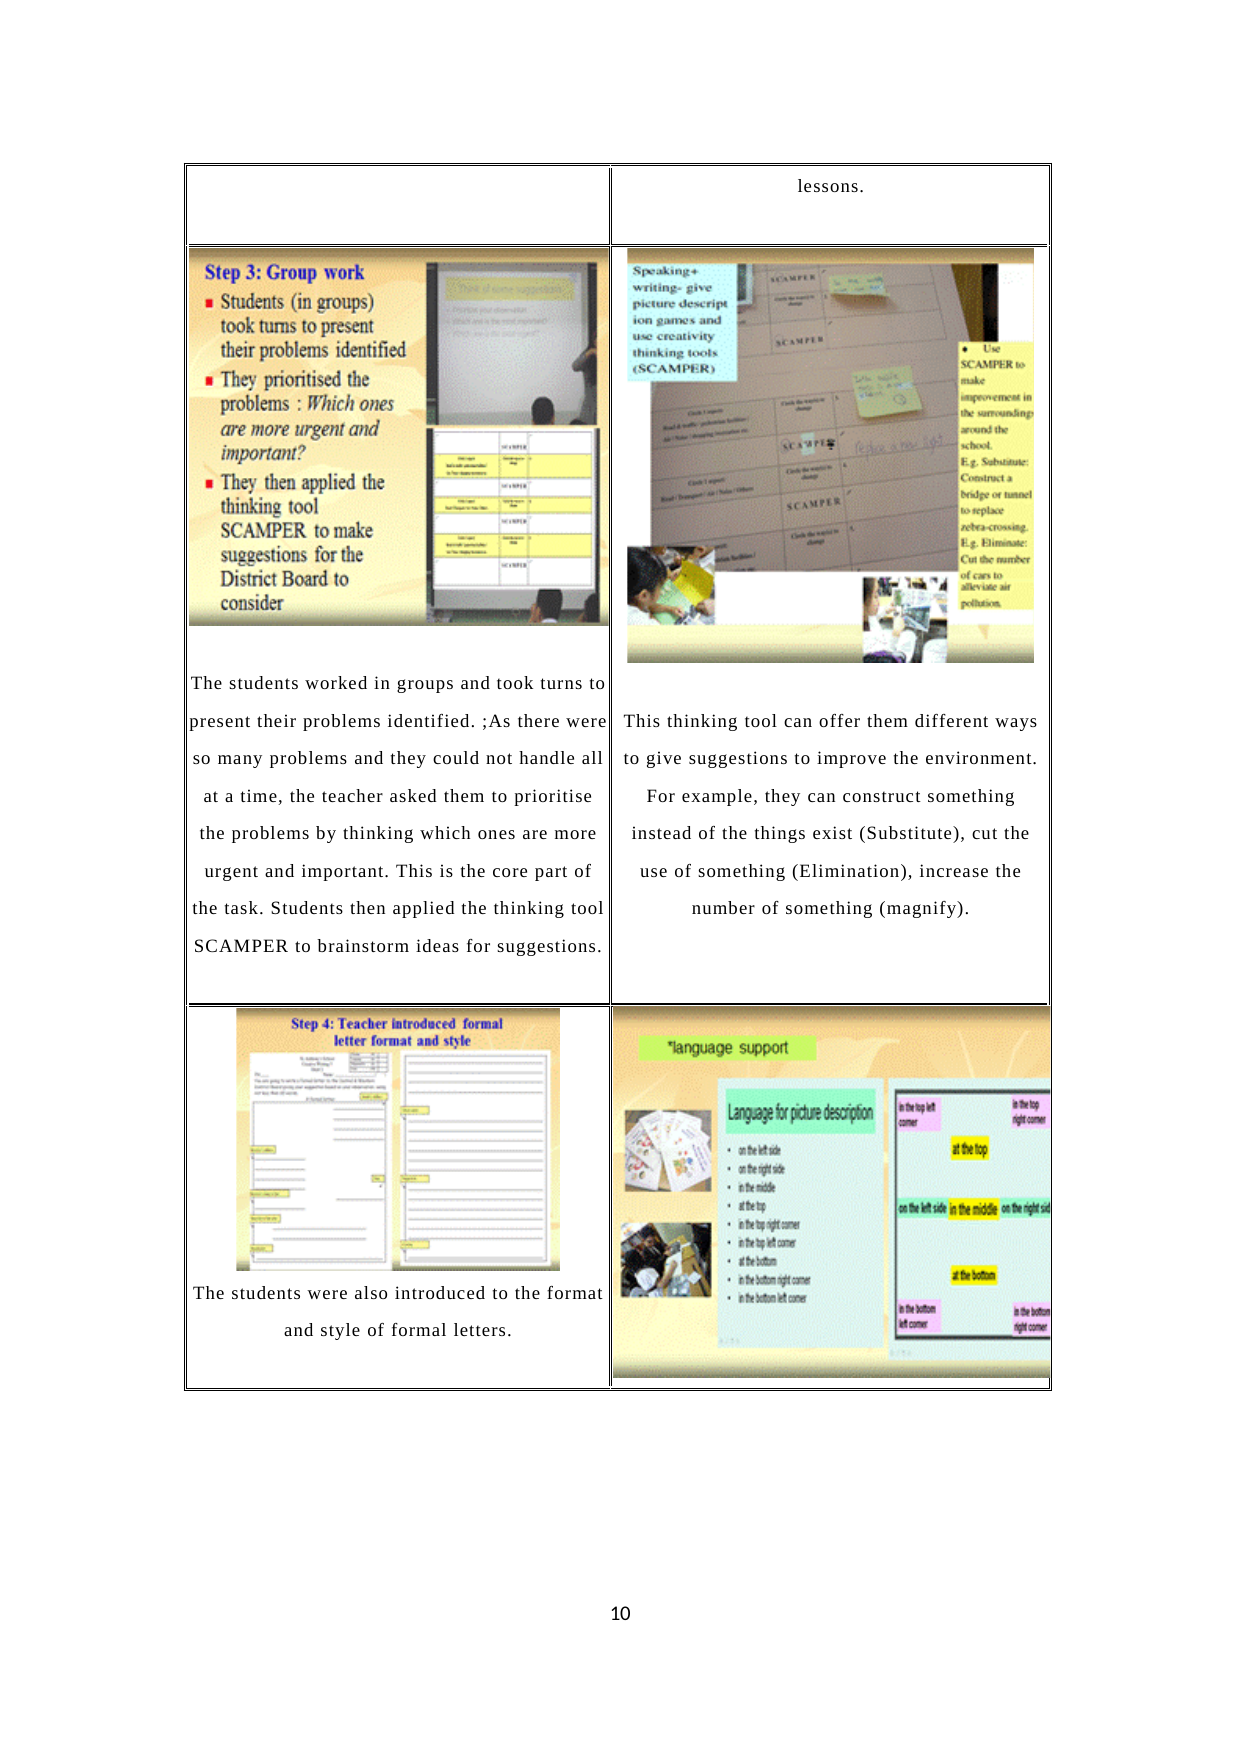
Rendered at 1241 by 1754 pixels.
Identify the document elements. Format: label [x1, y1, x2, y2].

table_cell [185, 244, 611, 1003]
picture [627, 248, 1034, 663]
picture [236, 1008, 560, 1271]
table_header [187, 166, 611, 244]
table_cell [611, 244, 1050, 1003]
picture [189, 248, 609, 626]
table_header [611, 166, 1049, 244]
table_cell [187, 1003, 611, 1388]
table_cell [611, 1007, 1049, 1388]
picture [613, 1006, 1051, 1378]
